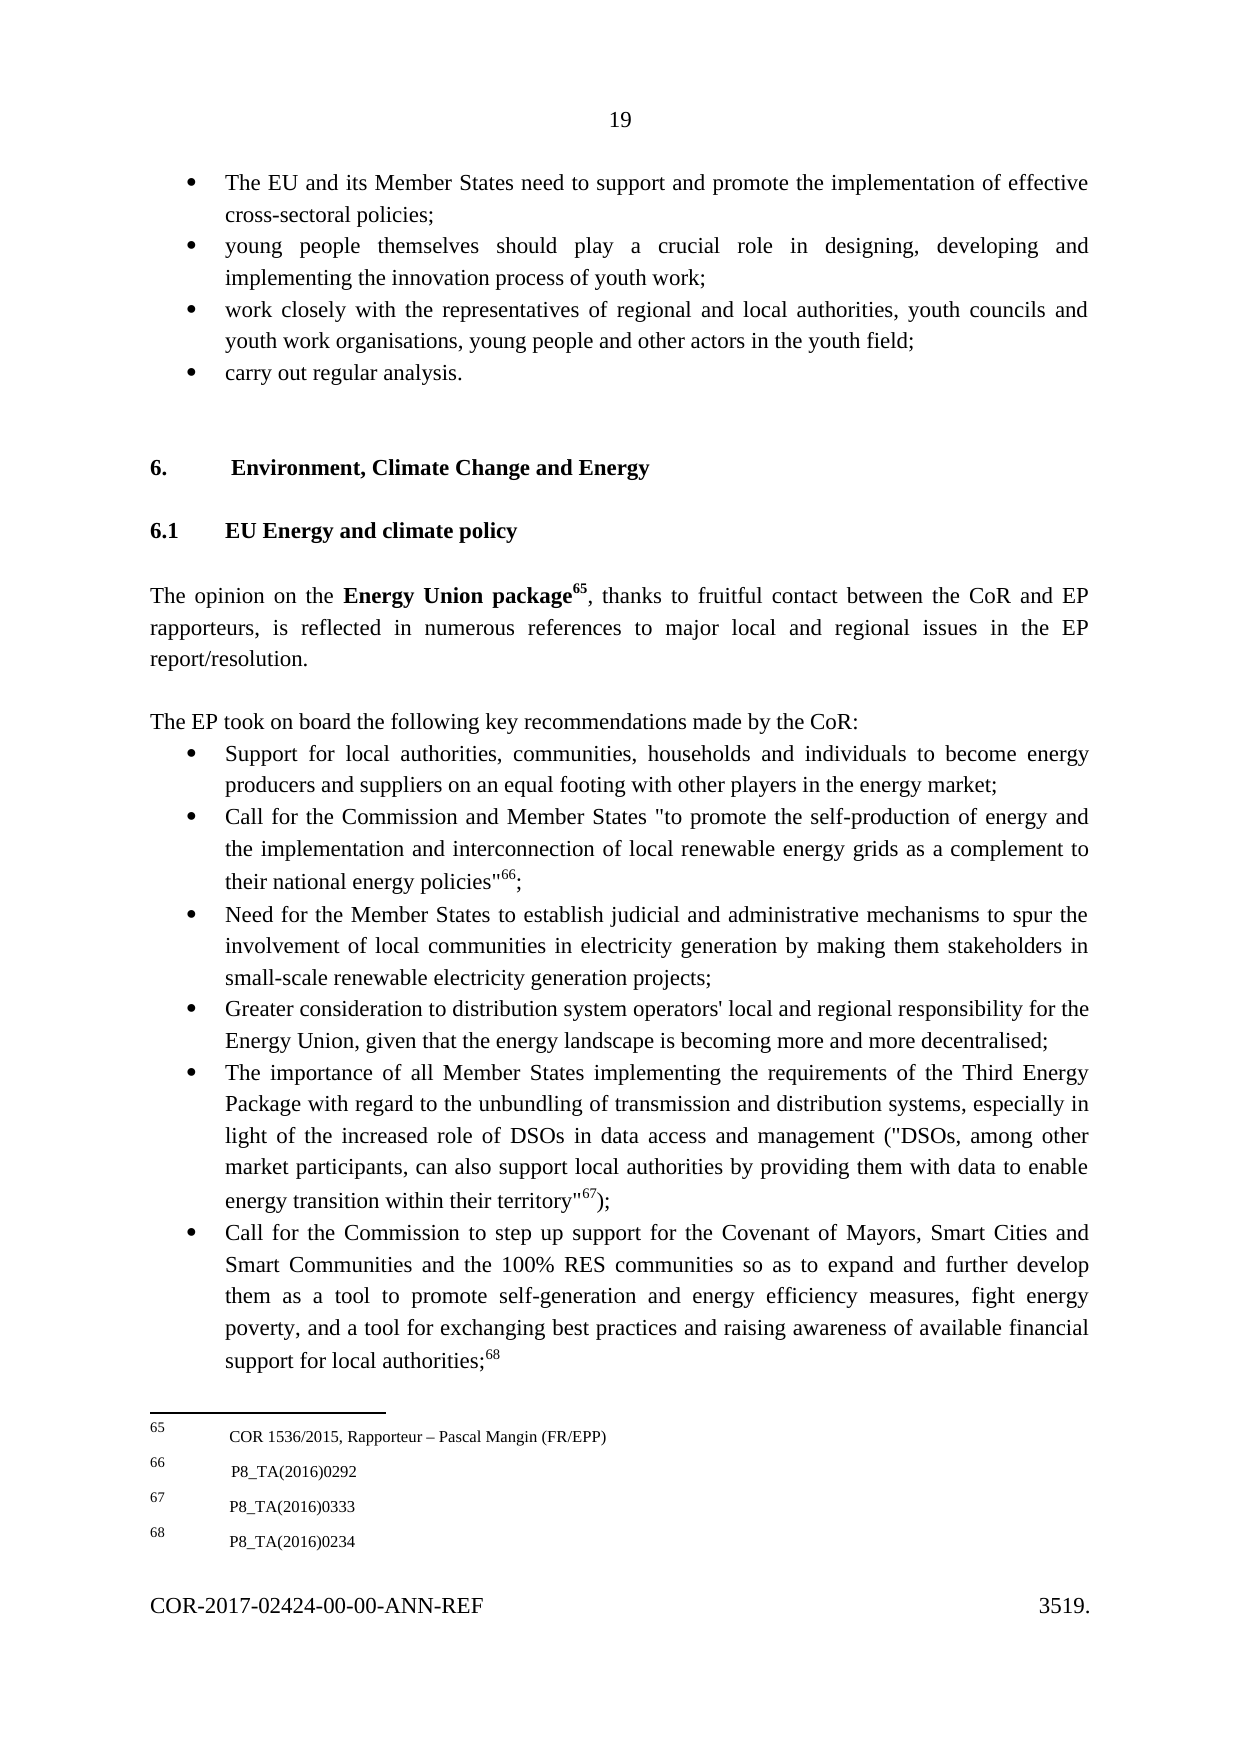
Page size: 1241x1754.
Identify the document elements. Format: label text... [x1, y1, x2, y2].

list Greater consideration to distribution system operators' local and regional responsibility for the Energy Union, given that the energy landscape is becoming more and more decentralised; [187, 995, 1090, 1053]
list Need for the Member States to establish judicial and administrative mechanisms to spur the involvement of local communities in electricity generation by making them stakeholders in small-scale renewable electricity generation projects; [187, 901, 1090, 990]
list Environment, Climate Change and Energy [150, 453, 1090, 480]
list Call for the Commission to step up support for the Covenant of Mayors, Smart Cities and Smart Communities and the 100% RES communities so as to expand and further develop them as a tool to promote self-generation and energy efficiency measures, fight energy poverty, and a tool for exchanging best practices and raising awareness of available financial support for local authorities; [187, 1219, 1090, 1374]
text The EP took on board the following key recommendations made by the CoR: [150, 708, 1090, 735]
text The opinion on the Energy Union package, thanks to fruitful contact between the CoR and EP rapporteurs, is reflected in numerous references to major local and regional issues in the EP report/resolution. [150, 580, 1090, 672]
list Call for the Commission and Member States "to promote the self-production of energy and the implementation and interconnection of local renewable energy grids as a complement to their national energy policies"; [187, 803, 1090, 895]
list carry out regular analysis. [187, 359, 1090, 385]
list Support for local authorities, communities, households and individuals to become energy producers and suppliers on an equal footing with other players in the energy market; [187, 740, 1090, 798]
list EU Energy and climate policy [150, 517, 1090, 543]
list The importance of all Member States implementing the requirements of the Third Energy Package with regard to the unbundling of transmission and distribution systems, especially in light of the increased role of DSOs in data access and management ("DSOs, among other market participants, can also support local authorities by providing them with data to enable energy transition within their territory"); [187, 1058, 1090, 1213]
list work closely with the representatives of regional and local authorities, youth councils and youth work organisations, young people and other actors in the youth field; [187, 296, 1090, 354]
list young people themselves should play a crucial role in designing, developing and implementing the innovation process of youth work; [187, 233, 1090, 291]
list The EU and its Member States need to support and promote the implementation of effective cross-sectoral policies; [187, 169, 1090, 227]
